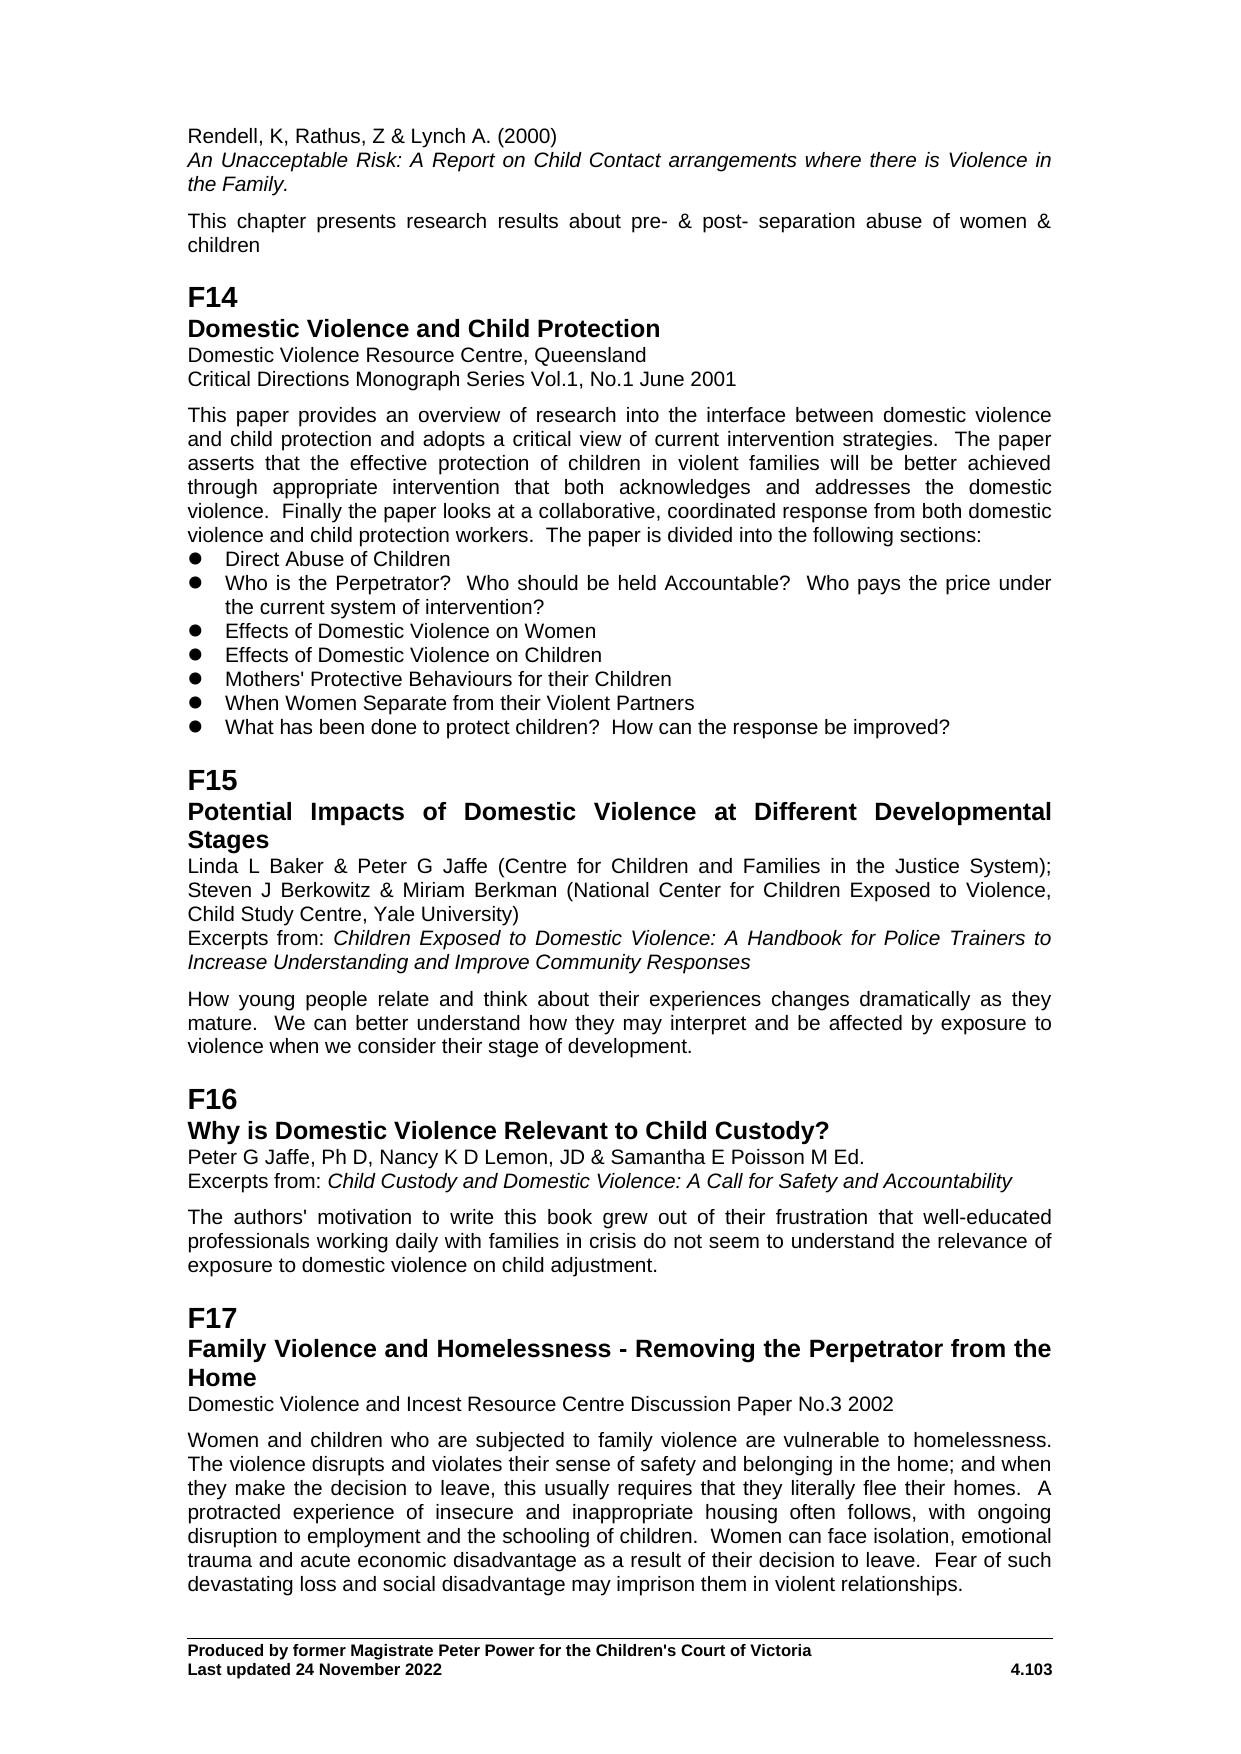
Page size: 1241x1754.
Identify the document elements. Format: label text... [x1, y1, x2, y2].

list Effects of Domestic Violence on Women [187, 619, 1053, 643]
text Domestic Violence and Incest Resource Centre Discussion Paper No.3 2002 [187, 1392, 1053, 1416]
text F15 [187, 763, 1053, 797]
text Critical Directions Monograph Series Vol.1, No.1 June 2001 [187, 367, 1053, 391]
list What has been done to protect children? How can the response be improved? [187, 715, 1053, 739]
list Effects of Domestic Violence on Children [187, 643, 1053, 667]
text Domestic Violence Resource Centre, [187, 343, 1053, 367]
text F16 [187, 1082, 1053, 1116]
text Potential Impacts of Domestic Violence at Different Developmental Stages [187, 797, 1053, 854]
text Excerpts from: Child Custody and Domestic Violence: A Call for Safety and Accountability [187, 1168, 1053, 1192]
text F17 [187, 1301, 1053, 1334]
text Women and children who are subjected to family violence are vulnerable to homelessness. The violence disrupts and violates their sense of safety and belonging in the home; and when they make the decision to leave, this usually requires that they literally flee their homes. A protracted experience of insecure and inappropriate housing often follows, with ongoing disruption to employment and the schooling of children. Women can face isolation, emotional trauma and acute economic disadvantage as a result of their decision to leave. Fear of such devastating loss and social disadvantage may imprison them in violent relationships. [187, 1428, 1053, 1596]
list Who is the Perpetrator? Who should be held Accountable? Who pays the price under the current system of intervention? [187, 571, 1053, 619]
list When Women Separate from their Violent Partners [187, 691, 1053, 715]
text Peter G Jaffe, Ph D, Nancy K D Lemon, JD & Samantha E Poisson M Ed. [187, 1144, 1053, 1168]
list Mothers' Protective Behaviours for their Children [187, 667, 1053, 691]
list Direct Abuse of Children [187, 547, 1053, 571]
text An Unacceptable Risk: A Report on Child Contact arrangements where there is Violence in the Family. [187, 148, 1053, 196]
text Domestic Violence and Child Protection [187, 314, 1053, 343]
text Family Violence and Homelessness - Removing the Perpetrator from the Home [187, 1334, 1053, 1392]
text This paper provides an overview of research into the interface between domestic violence and child protection and adopts a critical view of current intervention strategies. The paper asserts that the effective protection of children in violent families will be better achieved through appropriate intervention that both acknowledges and addresses the domestic violence. Finally the paper looks at a collaborative, coordinated response from both domestic violence and child protection workers. The paper is divided into the following sections: [187, 403, 1053, 547]
text Linda L Baker & Peter G Jaffe (Centre for Children and Families in the Justice System); Steven J Berkowitz & Miriam Berkman ( for Children Exposed to Violence, Child Study Centre, ) [187, 854, 1053, 926]
text Excerpts from: Children Exposed to Domestic Violence: A Handbook for Police Trainers to Increase Understanding and Improve Community Responses [187, 926, 1053, 974]
text The authors' motivation to write this book grew out of their frustration that well-educated professionals working daily with families in crisis do not seem to understand the relevance of exposure to domestic violence on child adjustment. [187, 1205, 1053, 1277]
text Why is Domestic Violence Relevant to Child Custody? [187, 1116, 1053, 1144]
text How young people relate and think about their experiences changes dramatically as they mature. We can better understand how they may interpret and be affected by exposure to violence when we consider their stage of development. [187, 986, 1053, 1058]
text This chapter presents research results about pre- & post- separation abuse of women & children [187, 208, 1053, 256]
text Rendell, K, Rathus, Z & Lynch A. (2000) [187, 124, 1053, 148]
text F14 [187, 280, 1053, 314]
